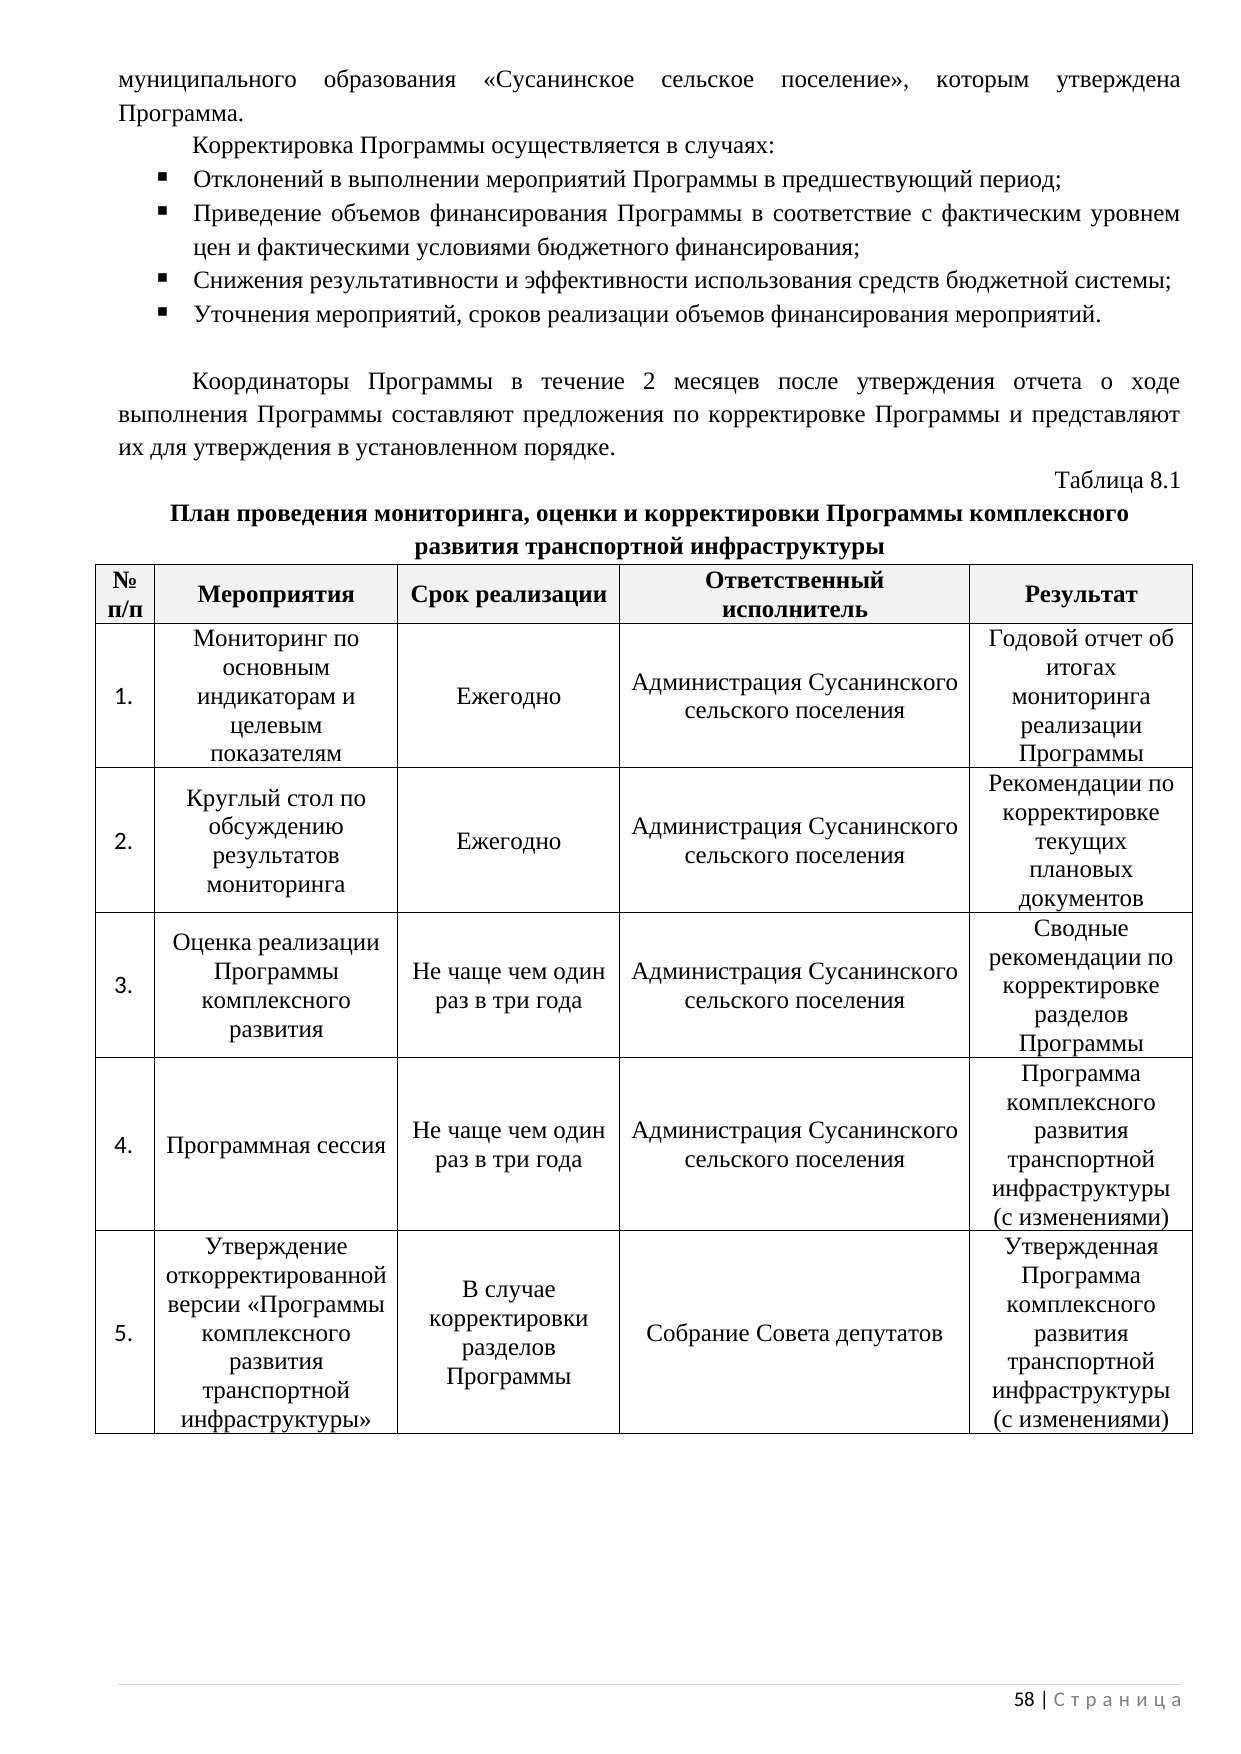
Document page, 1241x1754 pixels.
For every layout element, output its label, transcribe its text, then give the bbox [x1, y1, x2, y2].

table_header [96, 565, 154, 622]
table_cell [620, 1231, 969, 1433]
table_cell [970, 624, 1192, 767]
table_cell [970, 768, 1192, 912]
text Корректировка Программы осуществляется в случаях: [118, 131, 1181, 159]
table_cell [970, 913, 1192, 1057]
text Таблица 8.1 [118, 465, 1181, 494]
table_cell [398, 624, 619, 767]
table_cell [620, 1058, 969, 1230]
list Уточнения мероприятий, сроков реализации объемов финансирования мероприятий. [156, 299, 1181, 328]
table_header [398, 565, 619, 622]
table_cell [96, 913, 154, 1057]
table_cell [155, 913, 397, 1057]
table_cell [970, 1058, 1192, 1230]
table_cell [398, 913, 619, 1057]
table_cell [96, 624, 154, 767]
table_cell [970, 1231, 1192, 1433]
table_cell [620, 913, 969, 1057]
list Отклонений в выполнении мероприятий Программы в предшествующий период; [156, 164, 1181, 193]
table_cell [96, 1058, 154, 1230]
list Приведение объемов финансирования Программы в соответствие с фактическим уровнем цен и фактическими условиями бюджетного финансирования; [156, 198, 1181, 260]
text Координаторы Программы в течение 2 месяцев после утверждения отчета о ходе выполнения Программы составляют предложения по корректировке Программы и представляют их для утверждения в установленном порядке. [118, 366, 1181, 461]
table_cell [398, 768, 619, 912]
list Снижения результативности и эффективности использования средств бюджетной системы; [156, 265, 1181, 294]
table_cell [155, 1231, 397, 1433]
text План проведения мониторинга, оценки и корректировки Программы комплексного развития транспортной инфраструктуры [118, 498, 1181, 560]
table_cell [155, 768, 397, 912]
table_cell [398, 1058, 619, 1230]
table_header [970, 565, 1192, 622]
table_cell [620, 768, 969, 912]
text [118, 64, 1181, 126]
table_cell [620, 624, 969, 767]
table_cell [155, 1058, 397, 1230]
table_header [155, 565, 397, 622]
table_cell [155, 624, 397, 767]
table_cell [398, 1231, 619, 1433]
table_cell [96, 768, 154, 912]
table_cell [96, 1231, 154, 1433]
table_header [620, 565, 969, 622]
